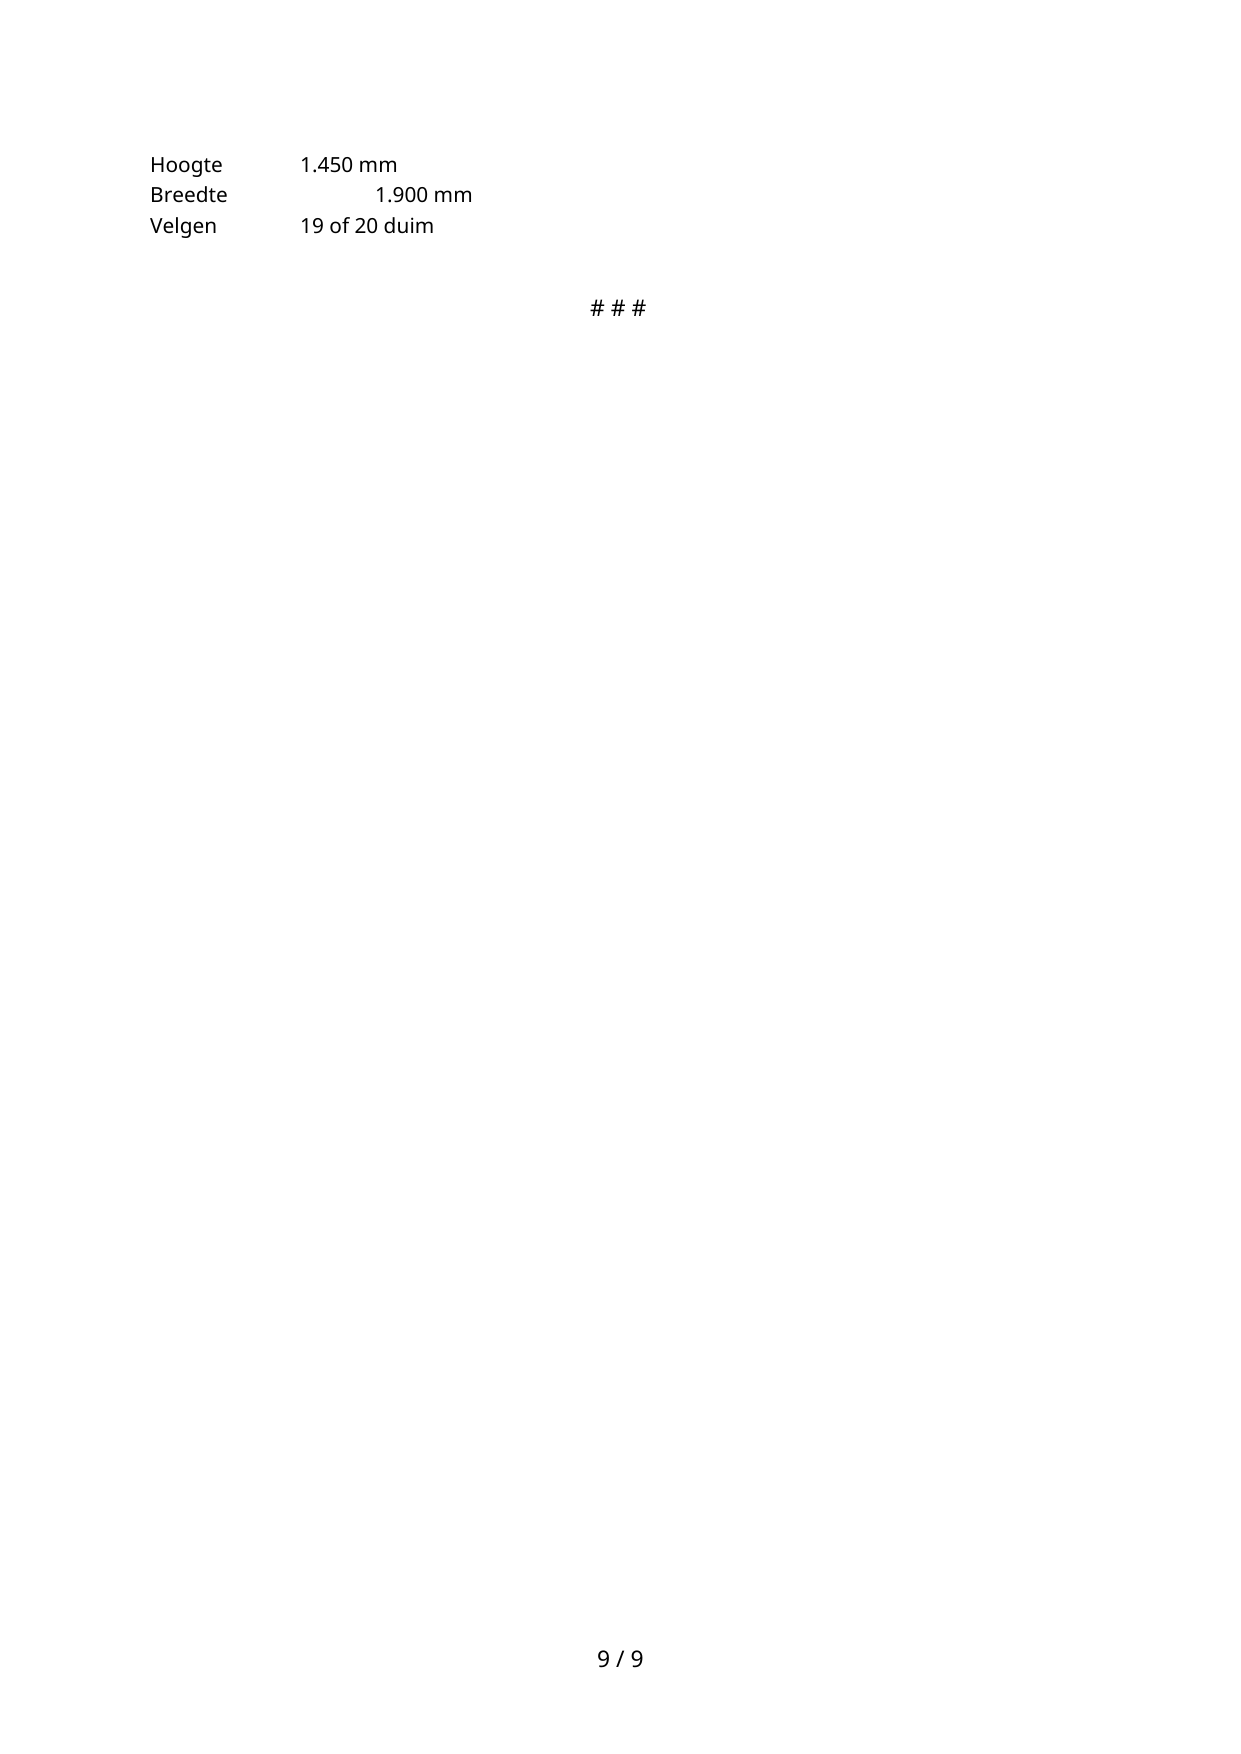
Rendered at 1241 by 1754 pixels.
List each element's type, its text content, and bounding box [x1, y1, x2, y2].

text Hoogte 1.450 mm [150, 150, 1086, 178]
text Velgen 19 of 20 duim [150, 211, 1086, 240]
text Breedte 1.900 mm [150, 181, 1086, 209]
text # # # [150, 292, 1086, 323]
